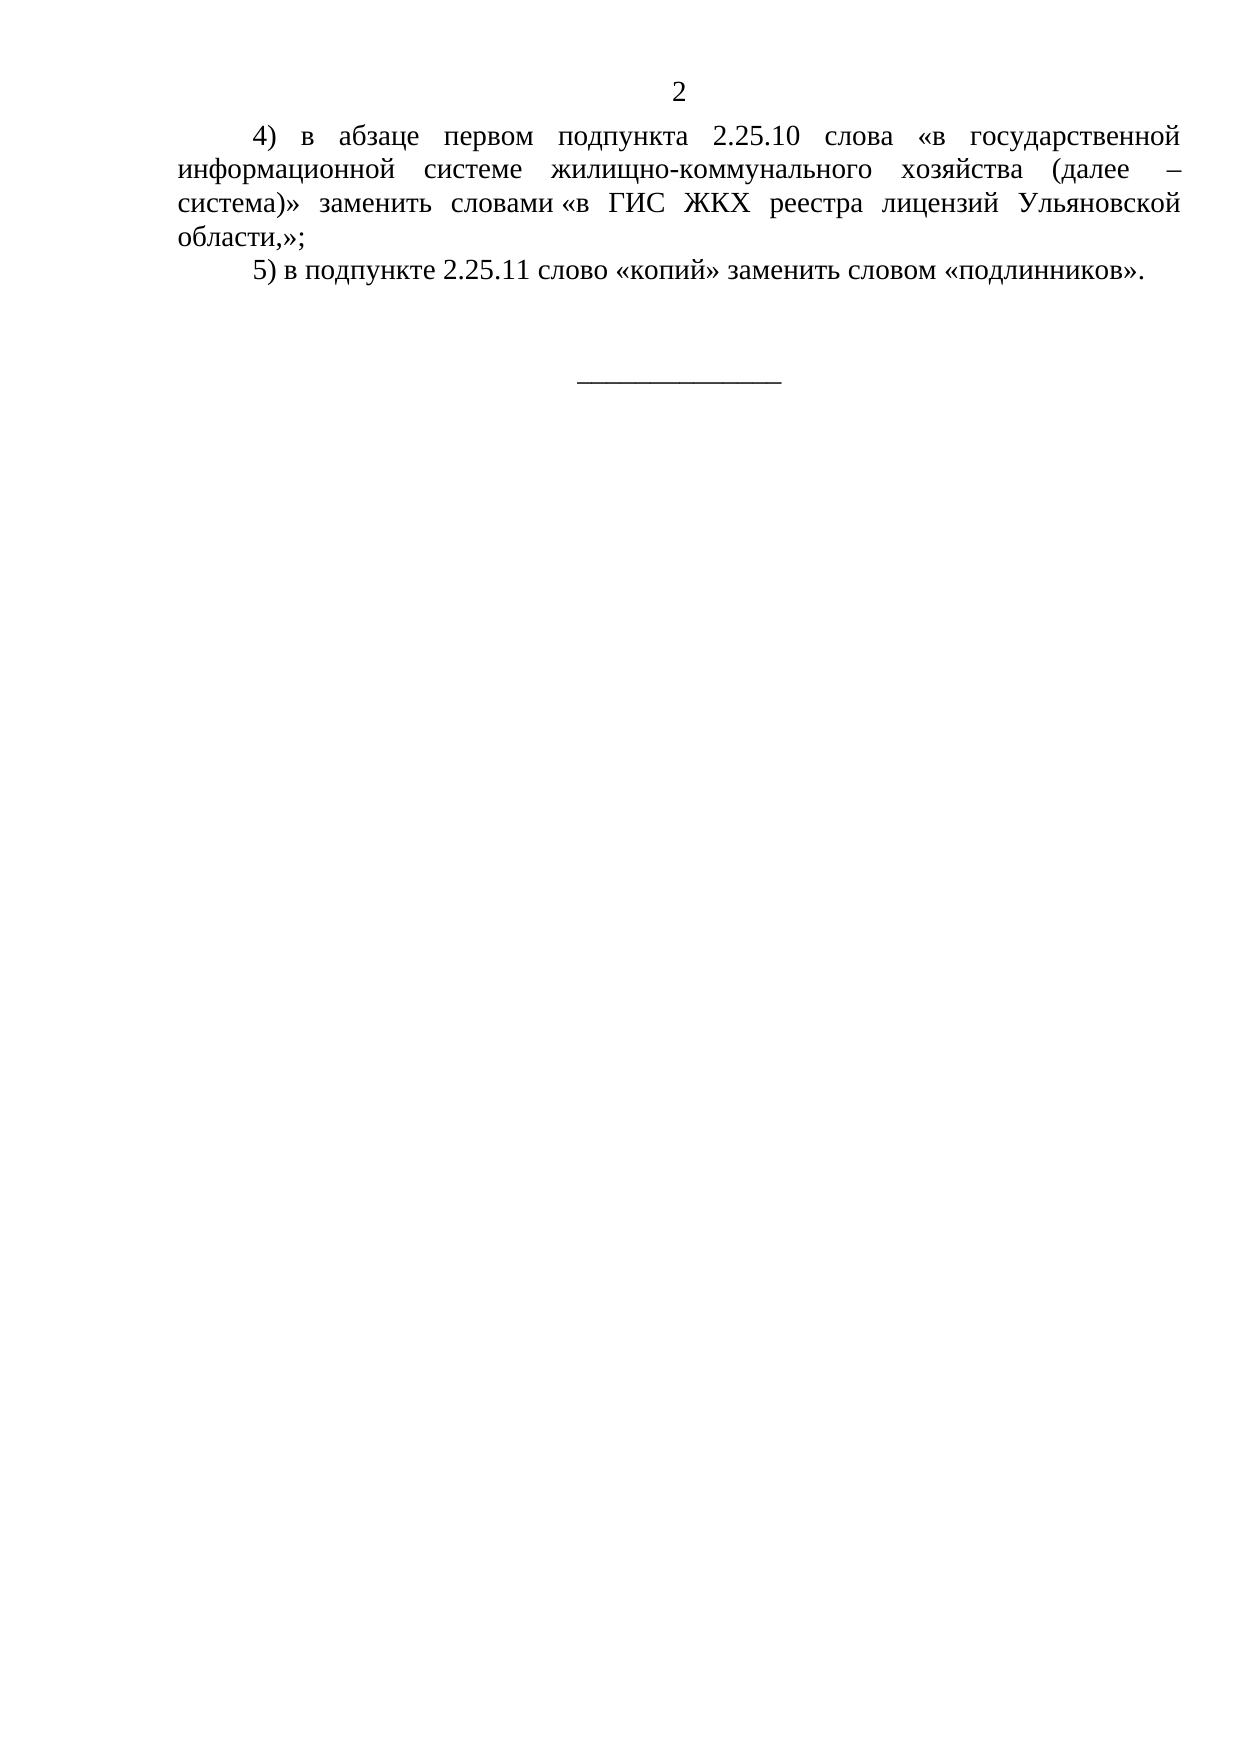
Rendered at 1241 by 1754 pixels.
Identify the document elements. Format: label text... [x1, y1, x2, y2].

text 4) в абзаце первом подпункта 2.25.10 слова «в государственной информационной системе жилищно-коммунального хозяйства (далее – система)» заменить словами «в ГИС ЖКХ реестра лицензий Ульяновской области,»; [177, 118, 1181, 252]
text 5) в подпункте 2.25.11 слово «копий» заменить словом «подлинников». [177, 252, 1181, 286]
text ______________ [177, 353, 1181, 386]
